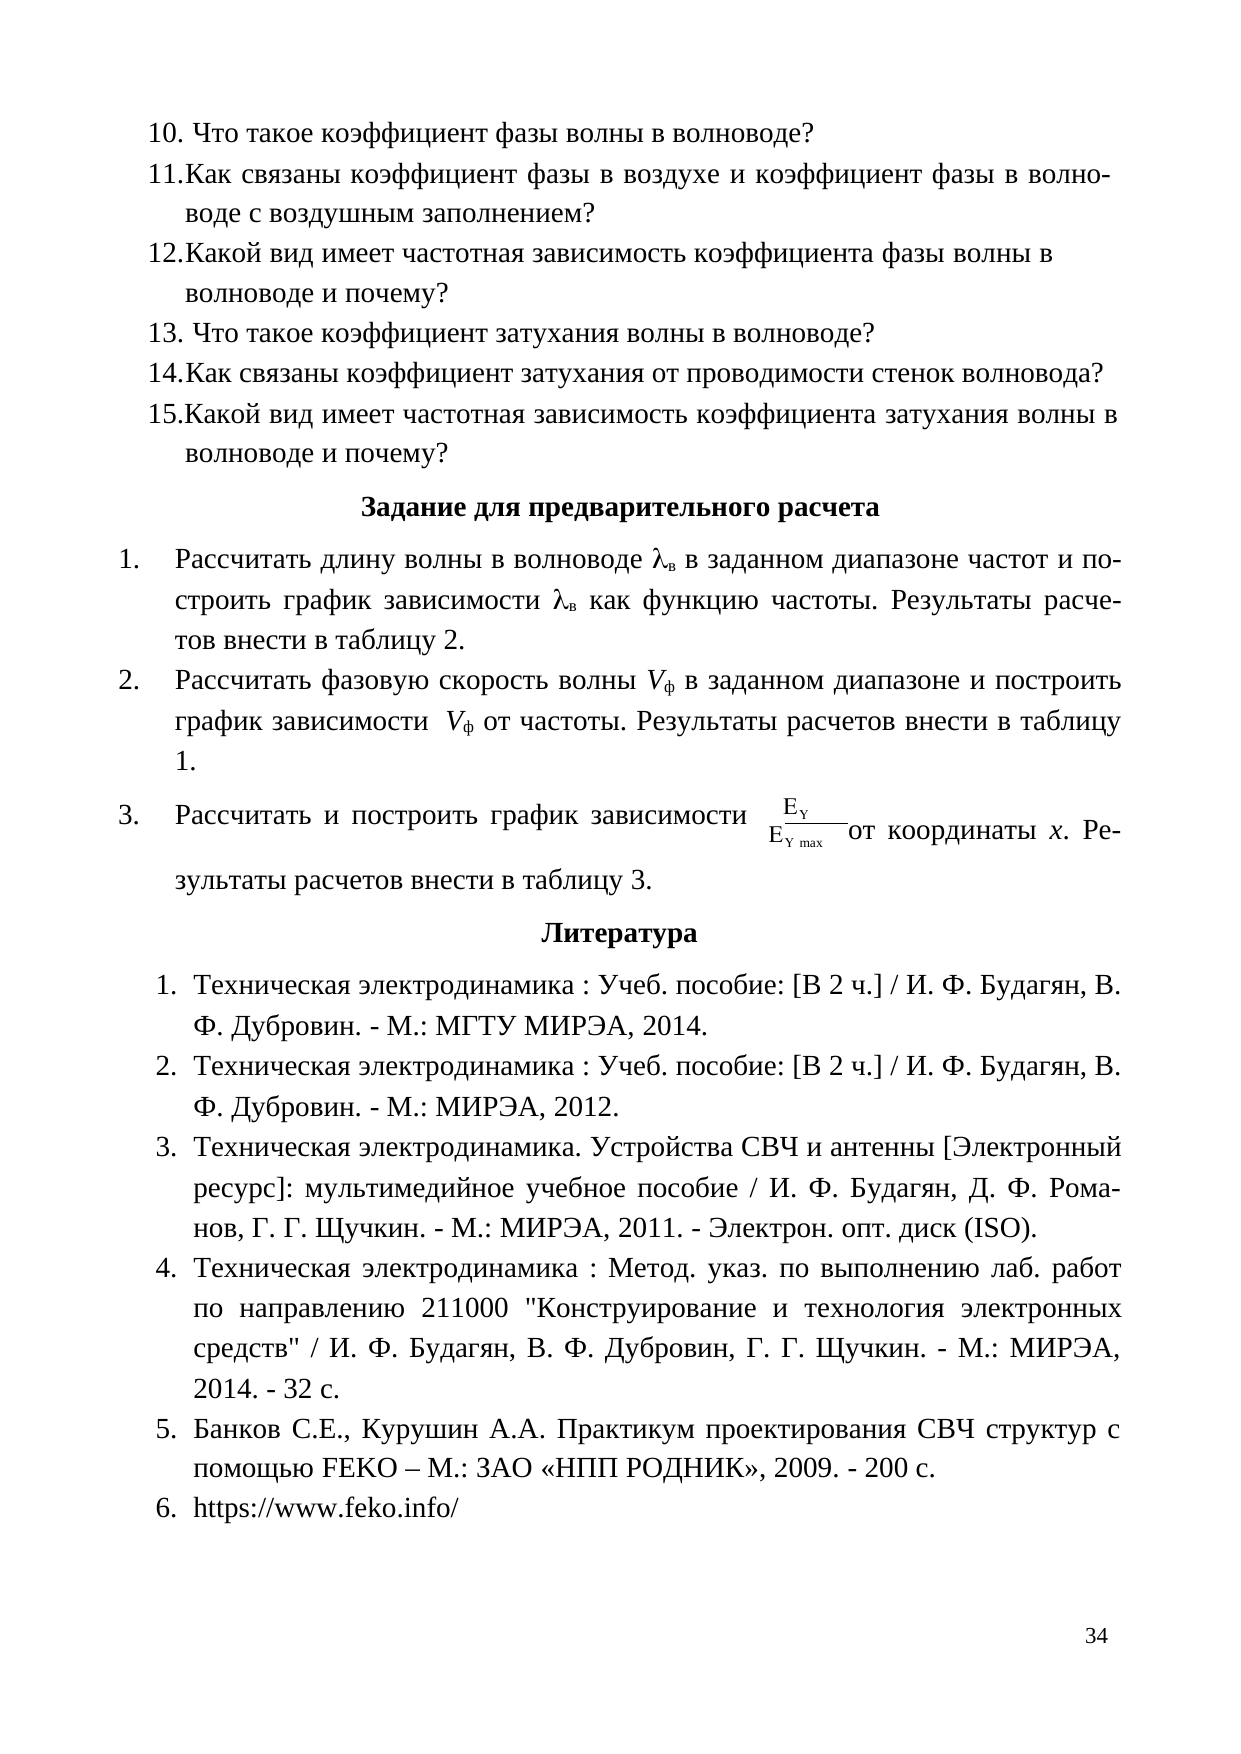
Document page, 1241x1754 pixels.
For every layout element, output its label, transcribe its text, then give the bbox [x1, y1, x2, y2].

list Техническая электродинамика : Учеб. пособие: [В 2 ч.] / И. Ф. Будагян, В. Ф. Дубровин. - М.: МИРЭА, 2012. [155, 1048, 1122, 1123]
list Какой вид имеет частотная зависимость коэффициента фазы волны в волноводе и почему? [147, 236, 1121, 308]
subtitle Задание для предварительного расчета [361, 489, 1155, 523]
list Техническая электродинамика : Метод. указ. по выполнению лаб. работ по направлению 211000 "Конструирование и технология электронных средств" / И. Ф. Будагян, В. Ф. Дубровин, Г. Г. Щучкин. - М.: МИРЭА, 2014. - 32 с. [155, 1250, 1122, 1404]
list Техническая электродинамика. Устройства СВЧ и антенны [Электронный ресурс]: мультимедийное учебное пособие / И. Ф. Будагян, Д. Ф. Рома- нов, Г. Г. Щучкин. - М.: МИРЭА, 2011. - Электрон. опт. диск (ISO). [155, 1129, 1122, 1243]
list Как связаны коэффициент затухания от проводимости стенок волновода? 15.Какой вид имеет частотная зависимость коэффициента затухания волны в [147, 355, 1121, 429]
text  max [768, 826, 826, 853]
list Техническая электродинамика : Учеб. пособие: [В 2 ч.] / И. Ф. Будагян, В. Ф. Дубровин. - М.: МГТУ МИРЭА, 2014. [155, 967, 1122, 1042]
list Что такое коэффициент фазы волны в волноводе? [147, 115, 1155, 149]
subtitle Литература [106, 916, 698, 949]
list Рассчитать и построить график зависимости [118, 797, 749, 831]
list Как связаны коэффициент фазы в воздухе и коэффициент фазы в волно- воде с воздушным заполнением? [147, 156, 1121, 229]
list Что такое коэффициент затухания волны в волноводе? [147, 315, 1155, 349]
list Рассчитать фазовую скорость волны Vф в заданном диапазоне и построить график зависимости Vф от частоты. Результаты расчетов внести в таблицу 1. [118, 662, 1122, 776]
text  [783, 798, 826, 822]
list Рассчитать длину волны в волноводе в в заданном диапазоне частот и по- строить график зависимости в как функцию частоты. Результаты расче- тов внести в таблицу 2. [118, 542, 1122, 656]
list https://www.feko.info/ [155, 1490, 1155, 1523]
text от координаты х. Ре- [848, 812, 1155, 845]
text зультаты расчетов внести в таблицу 3. [174, 862, 749, 896]
list Банков С.Е., Курушин А.А. Практикум проектирования СВЧ структур с помощью FEKO – М.: ЗАО «НПП РОДНИК», 2009. - 200 с. [155, 1411, 1122, 1484]
text волноводе и почему? [185, 436, 1155, 469]
